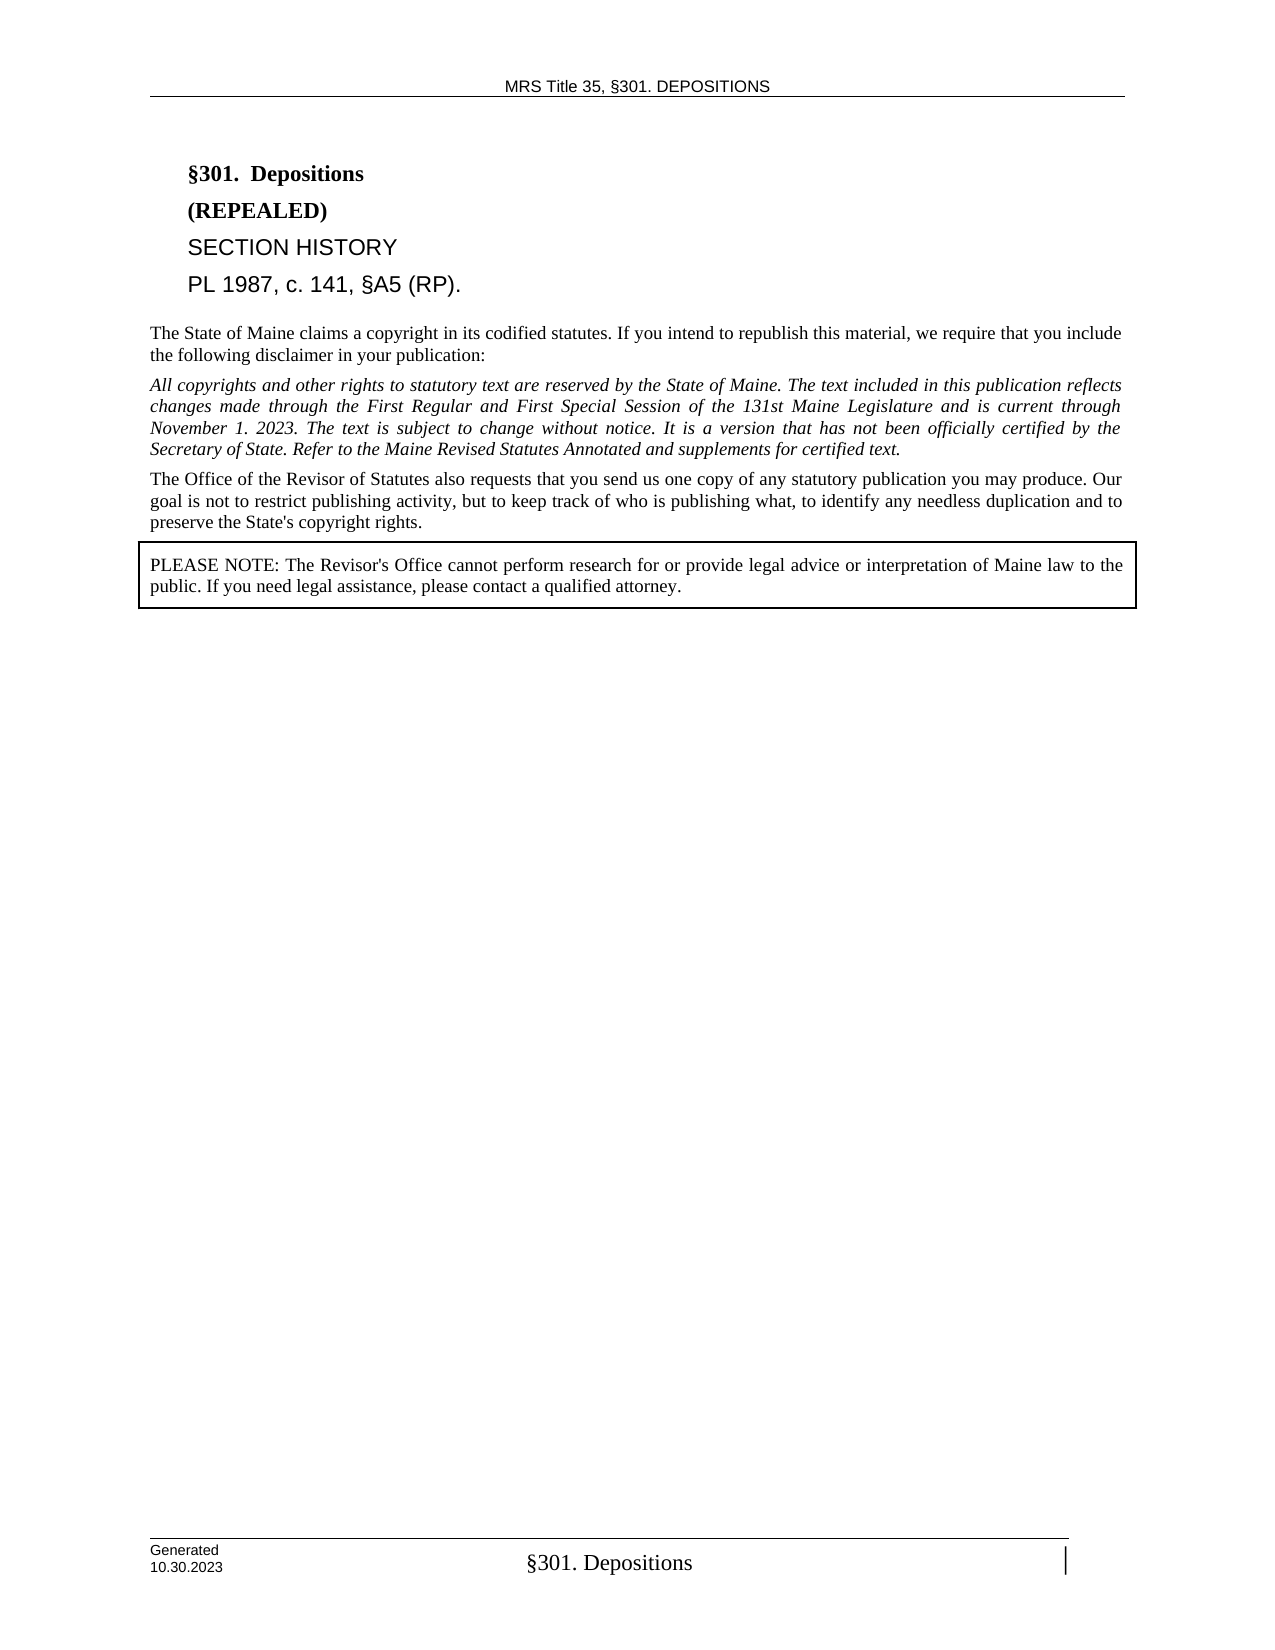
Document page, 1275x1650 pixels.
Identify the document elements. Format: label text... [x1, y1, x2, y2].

text §301. Depositions [187, 160, 1125, 187]
text PL 1987, c. 141, §A5 (RP). [187, 271, 1125, 297]
text SECTION HISTORY [187, 234, 1125, 260]
text PLEASE NOTE: The Revisor's Office cannot perform research for or provide legal advice or interpretation of Maine law to the public. If you need legal assistance, please contact a qualified attorney. [140, 543, 1135, 607]
text All copyrights and other rights to statutory text are reserved by the State of Maine. The text included in this publication reflects changes made through the First Regular and First Special Session of the 131st Maine Legislature and is current through November 1. 2023 . The text is subject to change without notice. It is a version that has not been officially certified by the Secretary of State. Refer to the Maine Revised Statutes Annotated and supplements for certified text. [150, 373, 1125, 460]
text The State of Maine claims a copyright in its codified statutes. If you intend to republish this material, we require that you include the following disclaimer in your publication: [150, 322, 1125, 365]
text (REPEALED) [187, 197, 1125, 223]
text The Office of the Revisor of Statutes also requests that you send us one copy of any statutory publication you may produce. Our goal is not to restrict publishing activity, but to keep track of who is publishing what, to identify any needless duplication and to preserve the State's copyright rights. [150, 468, 1125, 533]
